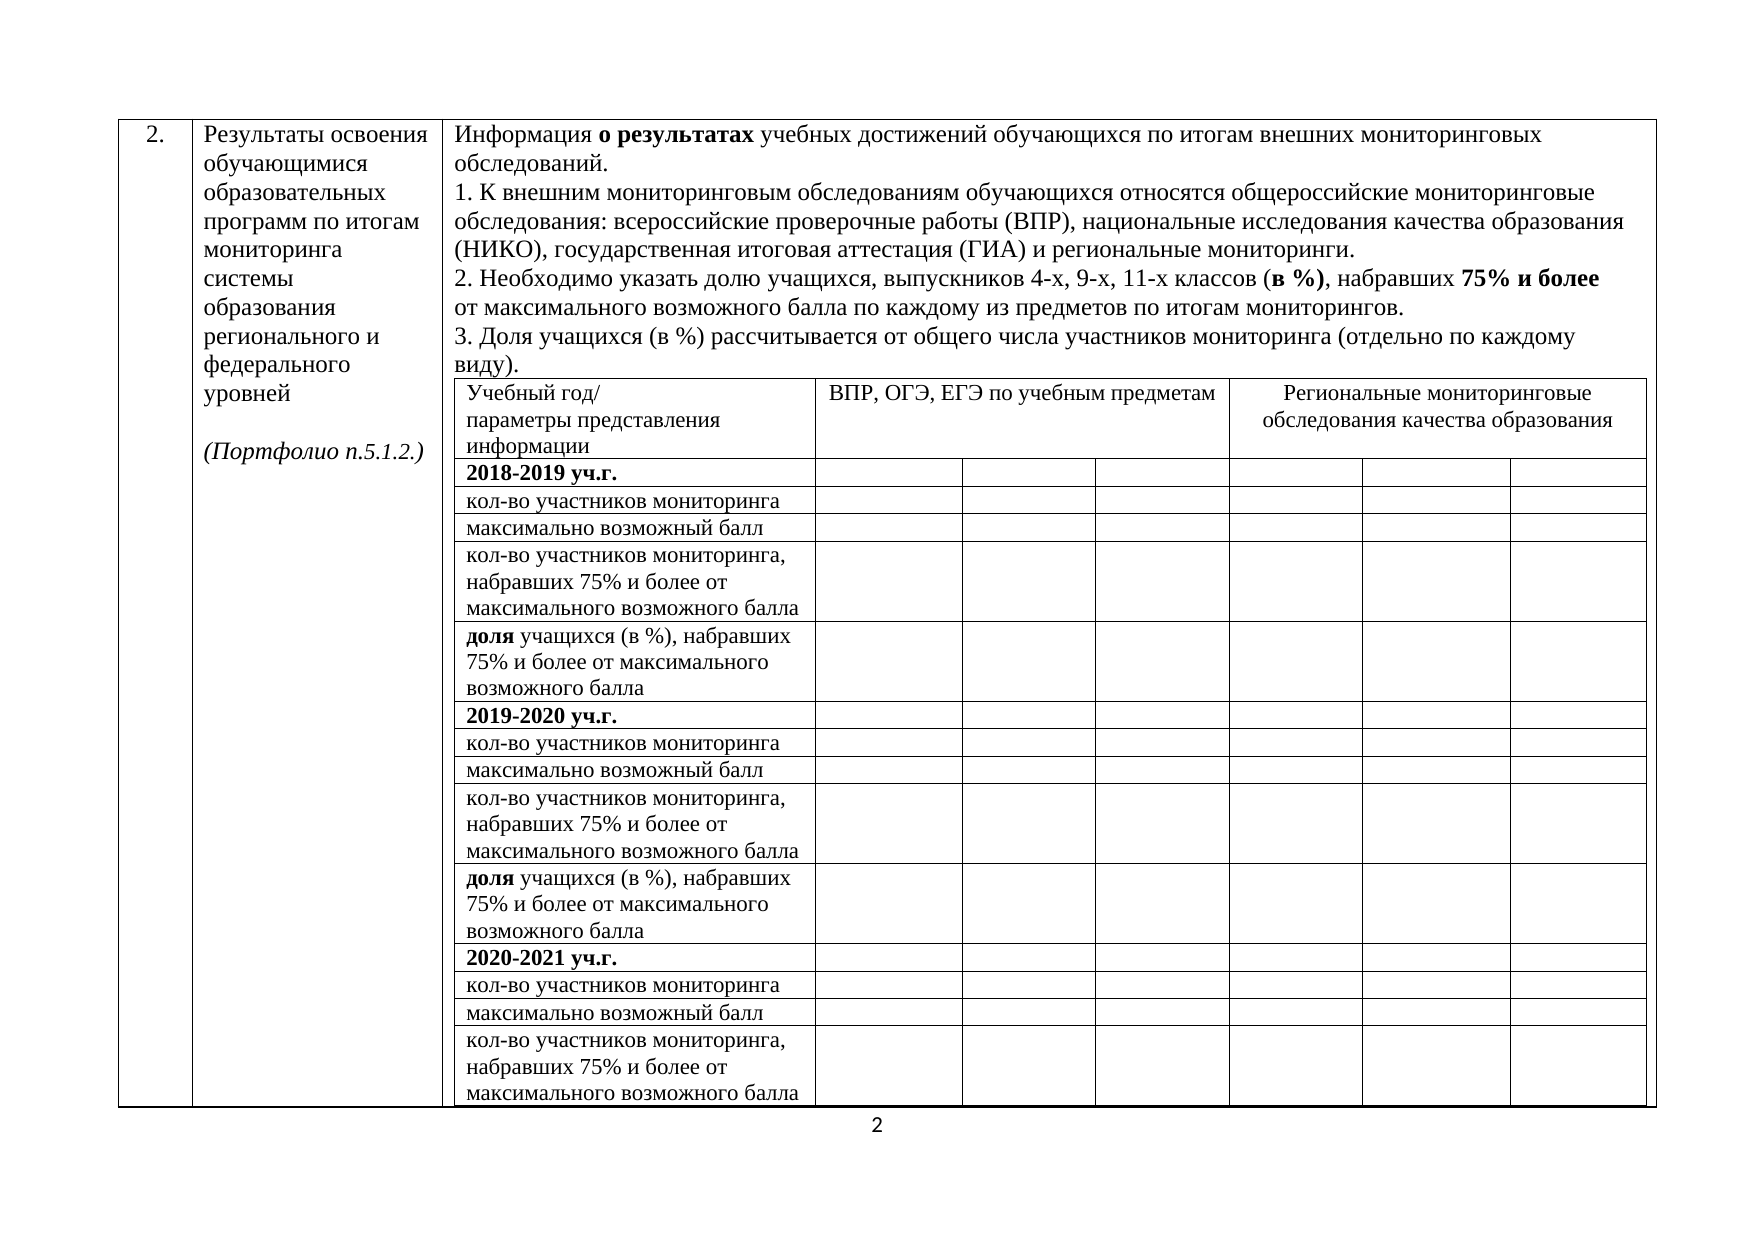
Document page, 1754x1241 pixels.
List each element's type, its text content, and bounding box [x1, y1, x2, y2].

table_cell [193, 120, 442, 1106]
table_cell 2. [119, 120, 192, 1106]
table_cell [443, 120, 1656, 1106]
